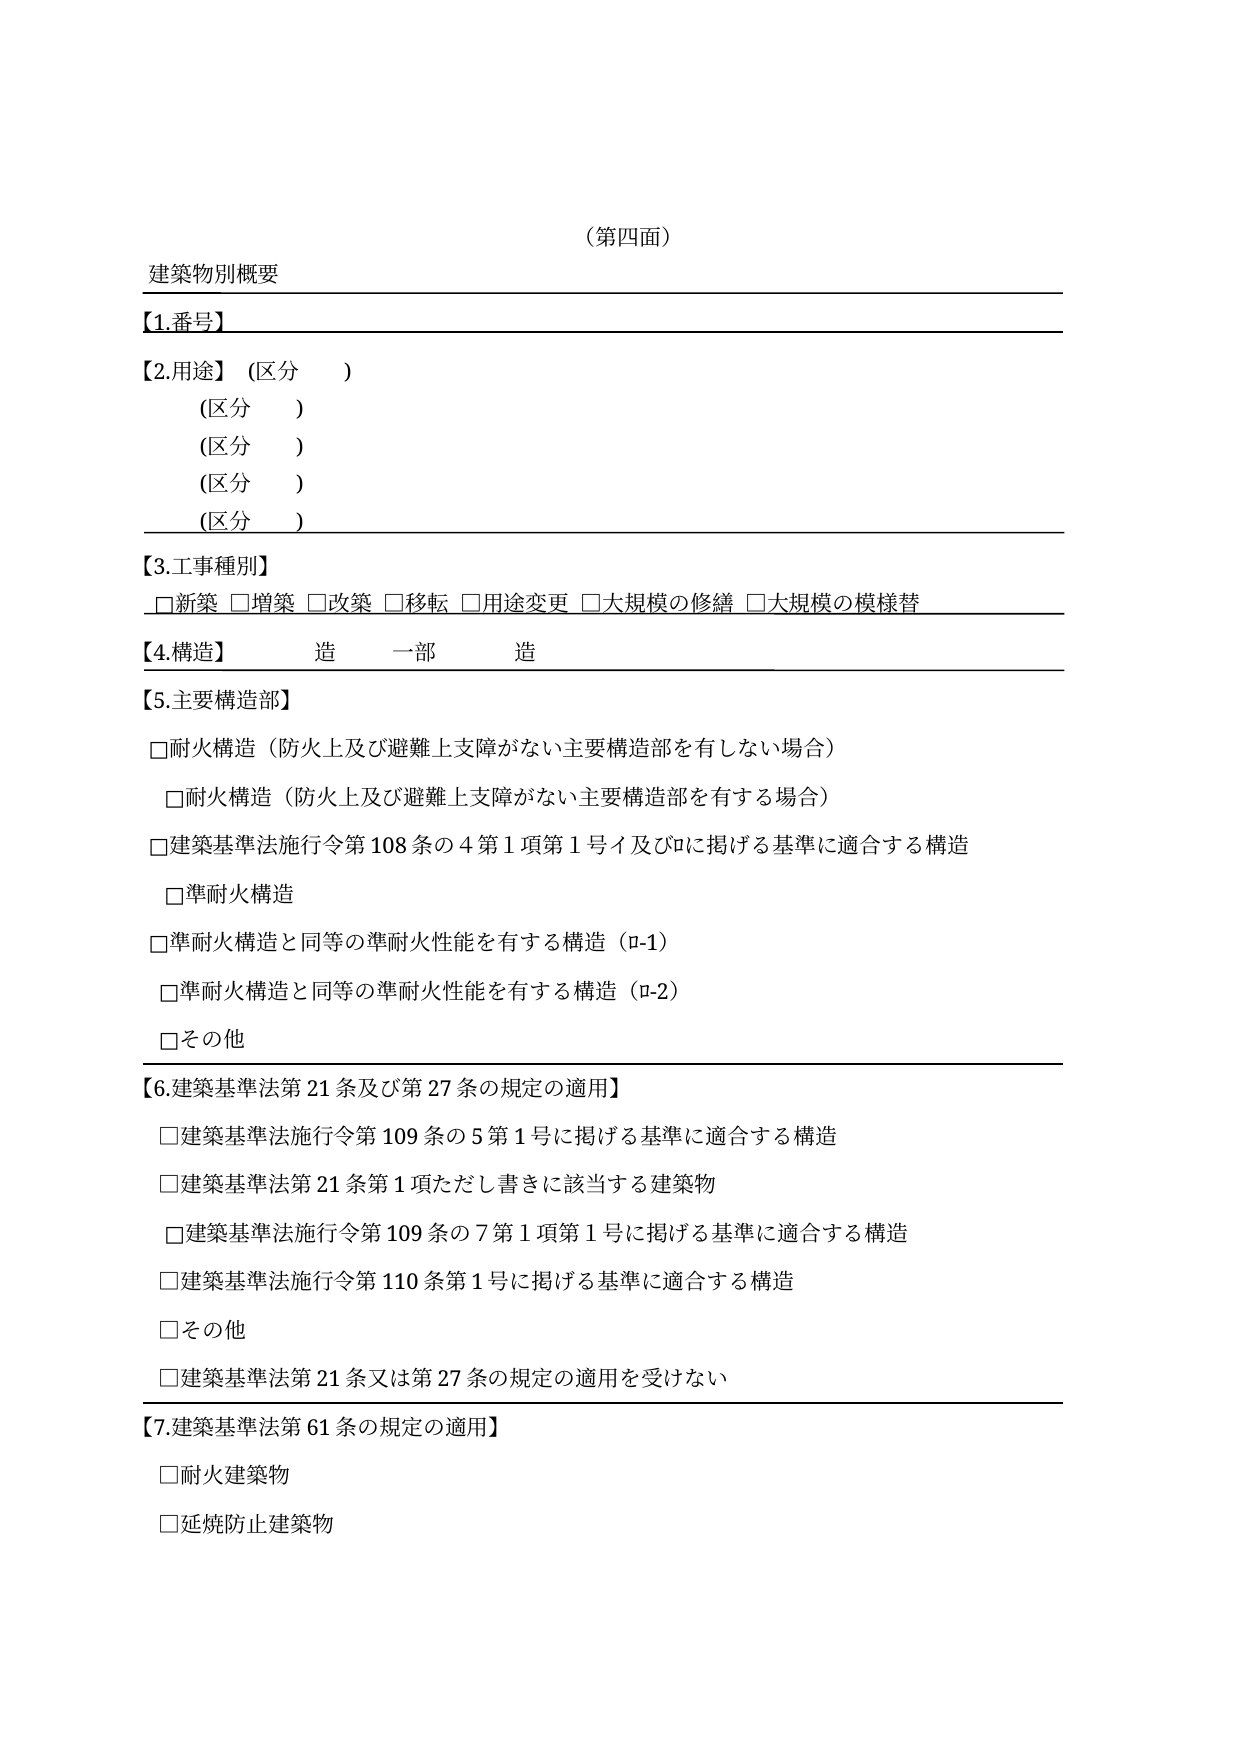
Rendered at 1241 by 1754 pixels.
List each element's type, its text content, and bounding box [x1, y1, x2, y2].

text □建築基準法第21条又は第27条の規定の適用を受けない [131, 1358, 1125, 1396]
text 【7.建築基準法第61条の規定の適用】 [131, 1407, 1125, 1444]
text （第四面） [131, 217, 1125, 254]
text 建築物別概要 [131, 254, 1125, 292]
text 【6.建築基準法第21条及び第27条の規定の適用】 [131, 1068, 1125, 1105]
text □その他 [131, 1310, 1125, 1347]
text □建築基準法施行令第110条第1号に掲げる基準に適合する構造 [131, 1262, 1125, 1299]
text □準耐火構造と同等の準耐火性能を有する構造（ﾛ-1） [131, 922, 1125, 960]
text □耐火建築物 [131, 1455, 1125, 1493]
text □準耐火構造 [131, 874, 1125, 912]
text □耐火構造（防火上及び避難上支障がない主要構造部を有しない場合） [131, 729, 1125, 766]
text 【1.番号】 [131, 303, 1125, 340]
text □建築基準法施行令第109条の5第1号に掲げる基準に適合する構造 [131, 1116, 1125, 1154]
text 【2.用途】 (区分 ) [131, 351, 1125, 389]
text (区分 ) [131, 426, 1125, 464]
text 【3.工事種別】 [131, 546, 1125, 583]
text □延焼防止建築物 [131, 1504, 1125, 1541]
text (区分 ) [131, 389, 1125, 426]
text □その他 [131, 1019, 1125, 1057]
text □建築基準法施行令第108条の４第１項第１号イ及びﾛに掲げる基準に適合する構造 [131, 826, 1125, 863]
text (区分 ) [131, 464, 1125, 501]
text □建築基準法第21条第1項ただし書きに該当する建築物 [131, 1165, 1125, 1202]
text □準耐火構造と同等の準耐火性能を有する構造（ﾛ-2） [131, 971, 1125, 1008]
text (区分 ) [131, 501, 1125, 539]
text □建築基準法施行令第109条の７第１項第１号に掲げる基準に適合する構造 [131, 1213, 1125, 1251]
text □耐火構造（防火上及び避難上支障がない主要構造部を有する場合） [131, 777, 1125, 815]
text □新築 □増築 □改築 □移転 □用途変更 □大規模の修繕 □大規模の模様替 [131, 583, 1125, 621]
text 【4.構造】 造 一部 造 [131, 632, 1125, 669]
text 【5.主要構造部】 [131, 680, 1125, 718]
